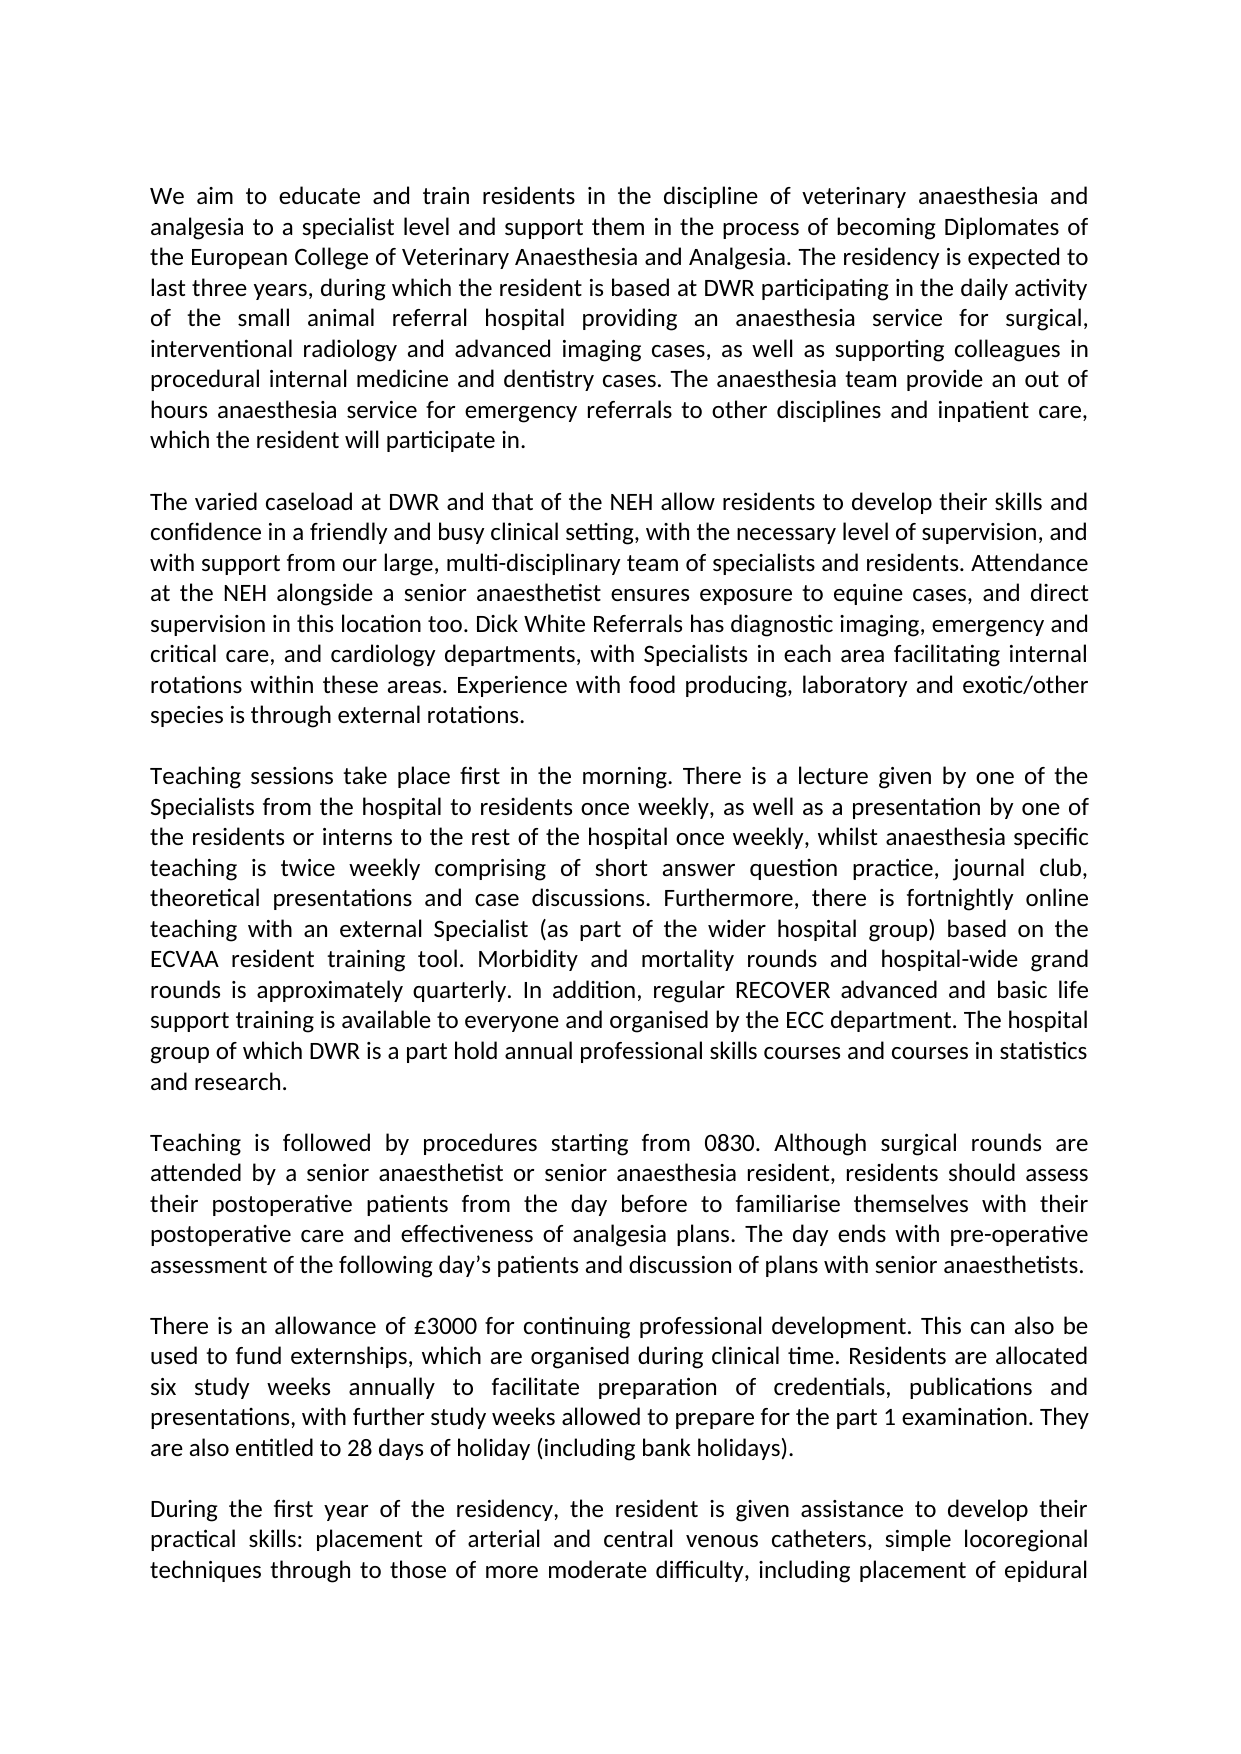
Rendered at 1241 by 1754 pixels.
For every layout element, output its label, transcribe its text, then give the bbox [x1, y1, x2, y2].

text Teaching sessions take place first in the morning. There is a lecture given by one of the Specialists from the hospital to residents once weekly, as well as a presentation by one of the residents or interns to the rest of the hospital once weekly, whilst anaesthesia specific teaching is twice weekly comprising of short answer question practice, journal club, theoretical presentations and case discussions. Furthermore, there is fortnightly online teaching with an external Specialist (as part of the wider hospital group) based on the ECVAA resident training tool. Morbidity and mortality rounds and hospital-wide grand rounds is approximately quarterly. In addition, regular RECOVER advanced and basic life support training is available to everyone and organised by the ECC department. The hospital group of which DWR is a part hold annual professional skills courses and courses in statistics and research. [150, 760, 1090, 1096]
text There is an allowance of £3000 for continuing professional development. This can also be used to fund externships, which are organised during clinical time. Residents are allocated six study weeks annually to facilitate preparation of credentials, publications and presentations, with further study weeks allowed to prepare for the part 1 examination. They are also entitled to 28 days of holiday (including bank holidays). [150, 1310, 1090, 1462]
text The varied caseload at DWR and that of the NEH allow residents to develop their skills and confidence in a friendly and busy clinical setting, with the necessary level of supervision, and with support from our large, multi-disciplinary team of specialists and residents. Attendance at the NEH alongside a senior anaesthetist ensures exposure to equine cases, and direct supervision in this location too. Dick White Referrals has diagnostic imaging, emergency and critical care, and cardiology departments, with Specialists in each area facilitating internal rotations within these areas. Experience with food producing, laboratory and exotic/other species is through external rotations. [150, 486, 1090, 730]
text Teaching is followed by procedures starting from 0830. Although surgical rounds are attended by a senior anaesthetist or senior anaesthesia resident, residents should assess their postoperative patients from the day before to familiarise themselves with their postoperative care and effectiveness of analgesia plans. The day ends with pre-operative assessment of the following day’s patients and discussion of plans with senior anaesthetists. [150, 1127, 1090, 1279]
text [150, 1493, 1090, 1584]
text We aim to educate and train residents in the discipline of veterinary anaesthesia and analgesia to a specialist level and support them in the process of becoming Diplomates of the European College of Veterinary Anaesthesia and Analgesia. The residency is expected to last three years, during which the resident is based at DWR participating in the daily activity of the small animal referral hospital providing an anaesthesia service for surgical, interventional radiology and advanced imaging cases, as well as supporting colleagues in procedural internal medicine and dentistry cases. The anaesthesia team provide an out of hours anaesthesia service for emergency referrals to other disciplines and inpatient care, which the resident will participate in. [150, 181, 1090, 455]
